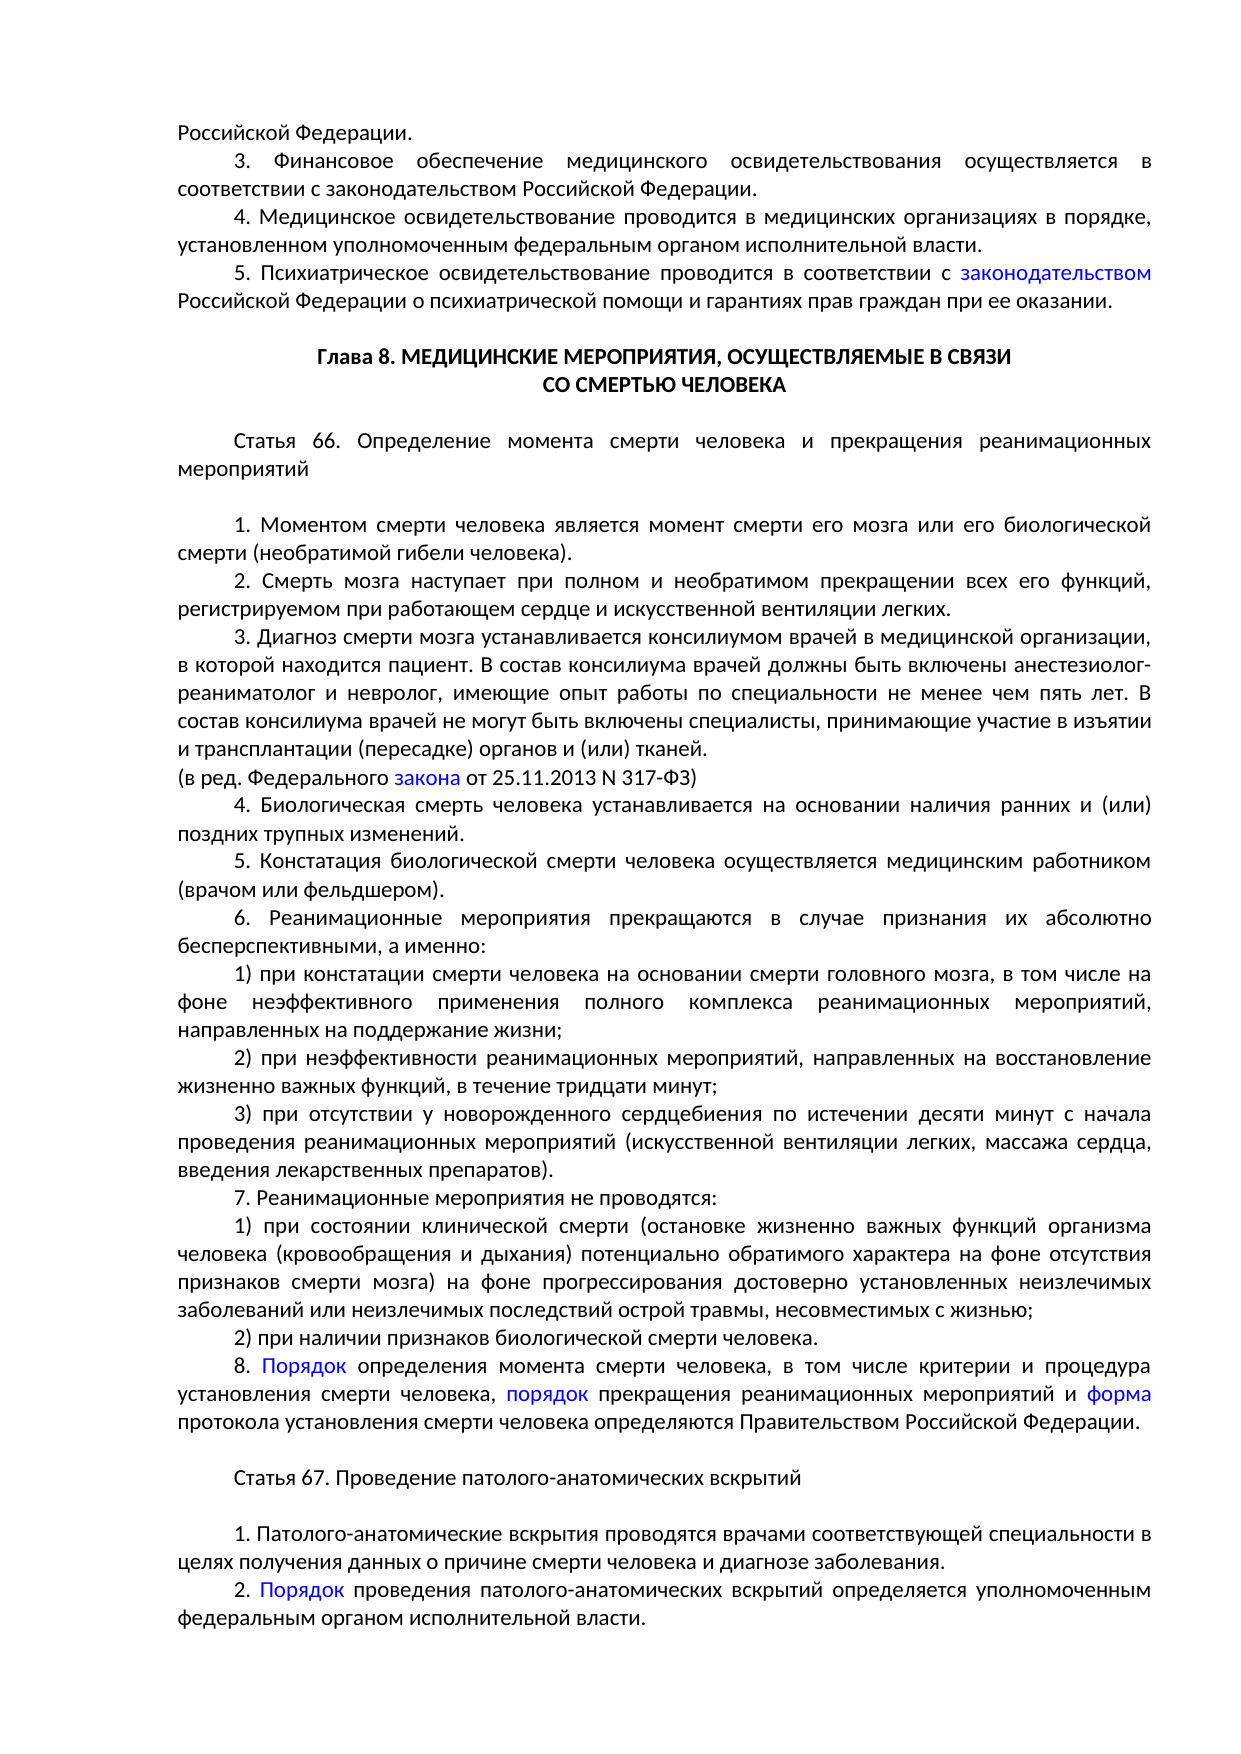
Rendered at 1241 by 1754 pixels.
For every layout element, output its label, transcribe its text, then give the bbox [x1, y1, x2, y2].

text Статья 67. Проведение патолого-анатомических вскрытий [177, 1463, 1152, 1491]
text 5. Констатация биологической смерти человека осуществляется медицинским работником (врачом или фельдшером). [177, 847, 1152, 903]
text (в ред. Федерального закона от 25.11.2013 N 317-ФЗ) [177, 763, 1152, 791]
text 2) при неэффективности реанимационных мероприятий, направленных на восстановление жизненно важных функций, в течение тридцати минут; [177, 1043, 1152, 1099]
text 3) при отсутствии у новорожденного сердцебиения по истечении десяти минут с начала проведения реанимационных мероприятий (искусственной вентиляции легких, массажа сердца, введения лекарственных препаратов). [177, 1099, 1152, 1183]
text 5. Психиатрическое освидетельствование проводится в соответствии с законодательством Российской Федерации о психиатрической помощи и гарантиях прав граждан при ее оказании. [177, 258, 1152, 314]
text 8. Порядок определения момента смерти человека, в том числе критерии и процедура установления смерти человека, порядок прекращения реанимационных мероприятий и форма протокола установления смерти человека определяются Правительством Российской Федерации. [177, 1351, 1152, 1435]
text 6. Реанимационные мероприятия прекращаются в случае признания их абсолютно бесперспективными, а именно: [177, 903, 1152, 959]
text 3. Финансовое обеспечение медицинского освидетельствования осуществляется в соответствии с законодательством Российской Федерации. [177, 146, 1152, 202]
text 1. Моментом смерти человека является момент смерти его мозга или его биологической смерти (необратимой гибели человека). [177, 510, 1152, 566]
text СО СМЕРТЬЮ ЧЕЛОВЕКА [177, 370, 1152, 398]
text 7. Реанимационные мероприятия не проводятся: [177, 1183, 1152, 1211]
text 1. Патолого-анатомические вскрытия проводятся врачами соответствующей специальности в целях получения данных о причине смерти человека и диагнозе заболевания. [177, 1519, 1152, 1575]
text 2. Порядок проведения патолого-анатомических вскрытий определяется уполномоченным федеральным органом исполнительной власти. [177, 1575, 1152, 1631]
text 4. Медицинское освидетельствование проводится в медицинских организациях в порядке, установленном уполномоченным федеральным органом исполнительной власти. [177, 202, 1152, 258]
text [177, 118, 1152, 146]
text 1) при констатации смерти человека на основании смерти головного мозга, в том числе на фоне неэффективного применения полного комплекса реанимационных мероприятий, направленных на поддержание жизни; [177, 959, 1152, 1043]
text 2. Смерть мозга наступает при полном и необратимом прекращении всех его функций, регистрируемом при работающем сердце и искусственной вентиляции легких. [177, 566, 1152, 622]
text Статья 66. Определение момента смерти человека и прекращения реанимационных мероприятий [177, 426, 1152, 482]
text 1) при состоянии клинической смерти (остановке жизненно важных функций организма человека (кровообращения и дыхания) потенциально обратимого характера на фоне отсутствия признаков смерти мозга) на фоне прогрессирования достоверно установленных неизлечимых заболеваний или неизлечимых последствий острой травмы, несовместимых с жизнью; [177, 1211, 1152, 1323]
text 3. Диагноз смерти мозга устанавливается консилиумом врачей в медицинской организации, в которой находится пациент. В состав консилиума врачей должны быть включены анестезиолог-реаниматолог и невролог, имеющие опыт работы по специальности не менее чем пять лет. В состав консилиума врачей не могут быть включены специалисты, принимающие участие в изъятии и трансплантации (пересадке) органов и (или) тканей. [177, 622, 1152, 763]
text 2) при наличии признаков биологической смерти человека. [177, 1323, 1152, 1351]
text 4. Биологическая смерть человека устанавливается на основании наличия ранних и (или) поздних трупных изменений. [177, 791, 1152, 847]
text Глава 8. МЕДИЦИНСКИЕ МЕРОПРИЯТИЯ, ОСУЩЕСТВЛЯЕМЫЕ В СВЯЗИ [177, 342, 1152, 370]
